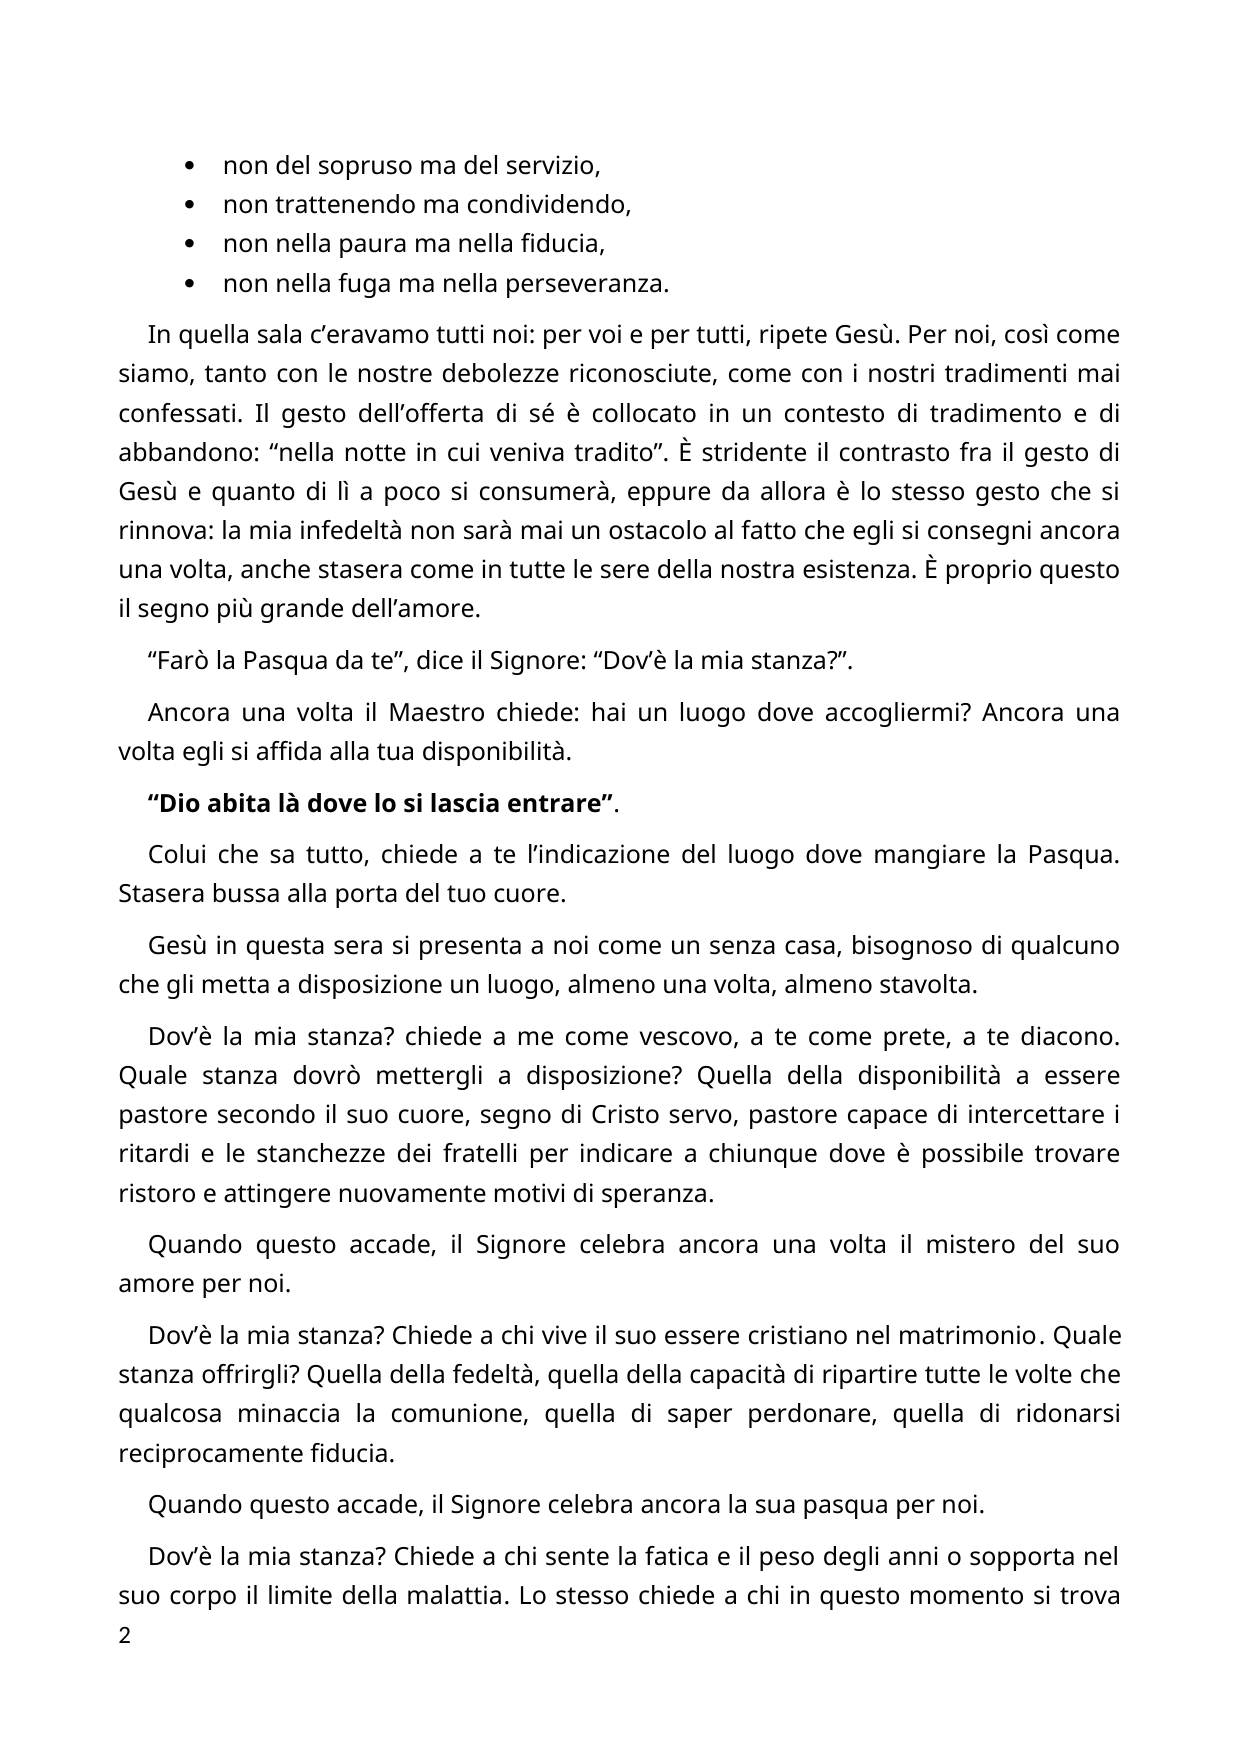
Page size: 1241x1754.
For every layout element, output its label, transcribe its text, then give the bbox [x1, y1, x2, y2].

list non nella fuga ma nella perseveranza. [185, 265, 1122, 299]
text Quando questo accade, il Signore celebra ancora la sua pasqua per noi. [118, 1487, 1122, 1521]
list non del sopruso ma del servizio, [185, 148, 1122, 182]
text Quando questo accade, il Signore celebra ancora una volta il mistero del suo amore per noi. [118, 1227, 1122, 1300]
text Dov’è la mia stanza? Chiede a chi vive il suo essere cristiano nel matrimonio. Quale stanza offrirgli? Quella della fedeltà, quella della capacità di ripartire tutte le volte che qualcosa minaccia la comunione, quella di saper perdonare, quella di ridonarsi reciprocamente fiducia. [118, 1318, 1122, 1469]
text In quella sala c’eravamo tutti noi: per voi e per tutti, ripete Gesù. Per noi, così come siamo, tanto con le nostre debolezze riconosciute, come con i nostri tradimenti mai confessati. Il gesto dell’offerta di sé è collocato in un contesto di tradimento e di abbandono: “nella notte in cui veniva tradito”. È stridente il contrasto fra il gesto di Gesù e quanto di lì a poco si consumerà, eppure da allora è lo stesso gesto che si rinnova: la mia infedeltà non sarà mai un ostacolo al fatto che egli si consegni ancora una volta, anche stasera come in tutte le sere della nostra esistenza. È proprio questo il segno più grande dell’amore. [118, 317, 1122, 625]
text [118, 1538, 1122, 1612]
text “Dio abita là dove lo si lascia entrare”. [118, 785, 1122, 819]
text “Farò la Pasqua da te”, dice il Signore: “Dov’è la mia stanza?”. [118, 643, 1122, 677]
text Colui che sa tutto, chiede a te l’indicazione del luogo dove mangiare la Pasqua. Stasera bussa alla porta del tuo cuore. [118, 837, 1122, 910]
text Gesù in questa sera si presenta a noi come un senza casa, bisognoso di qualcuno che gli metta a disposizione un luogo, almeno una volta, almeno stavolta. [118, 928, 1122, 1001]
list non trattenendo ma condividendo, [185, 187, 1122, 221]
text Dov’è la mia stanza? chiede a me come vescovo, a te come prete, a te diacono. Quale stanza dovrò mettergli a disposizione? Quella della disponibilità a essere pastore secondo il suo cuore, segno di Cristo servo, pastore capace di intercettare i ritardi e le stanchezze dei fratelli per indicare a chiunque dove è possibile trovare ristoro e attingere nuovamente motivi di speranza. [118, 1018, 1122, 1209]
text Ancora una volta il Maestro chiede: hai un luogo dove accogliermi? Ancora una volta egli si affida alla tua disponibilità. [118, 694, 1122, 768]
list non nella paura ma nella fiducia, [185, 226, 1122, 260]
